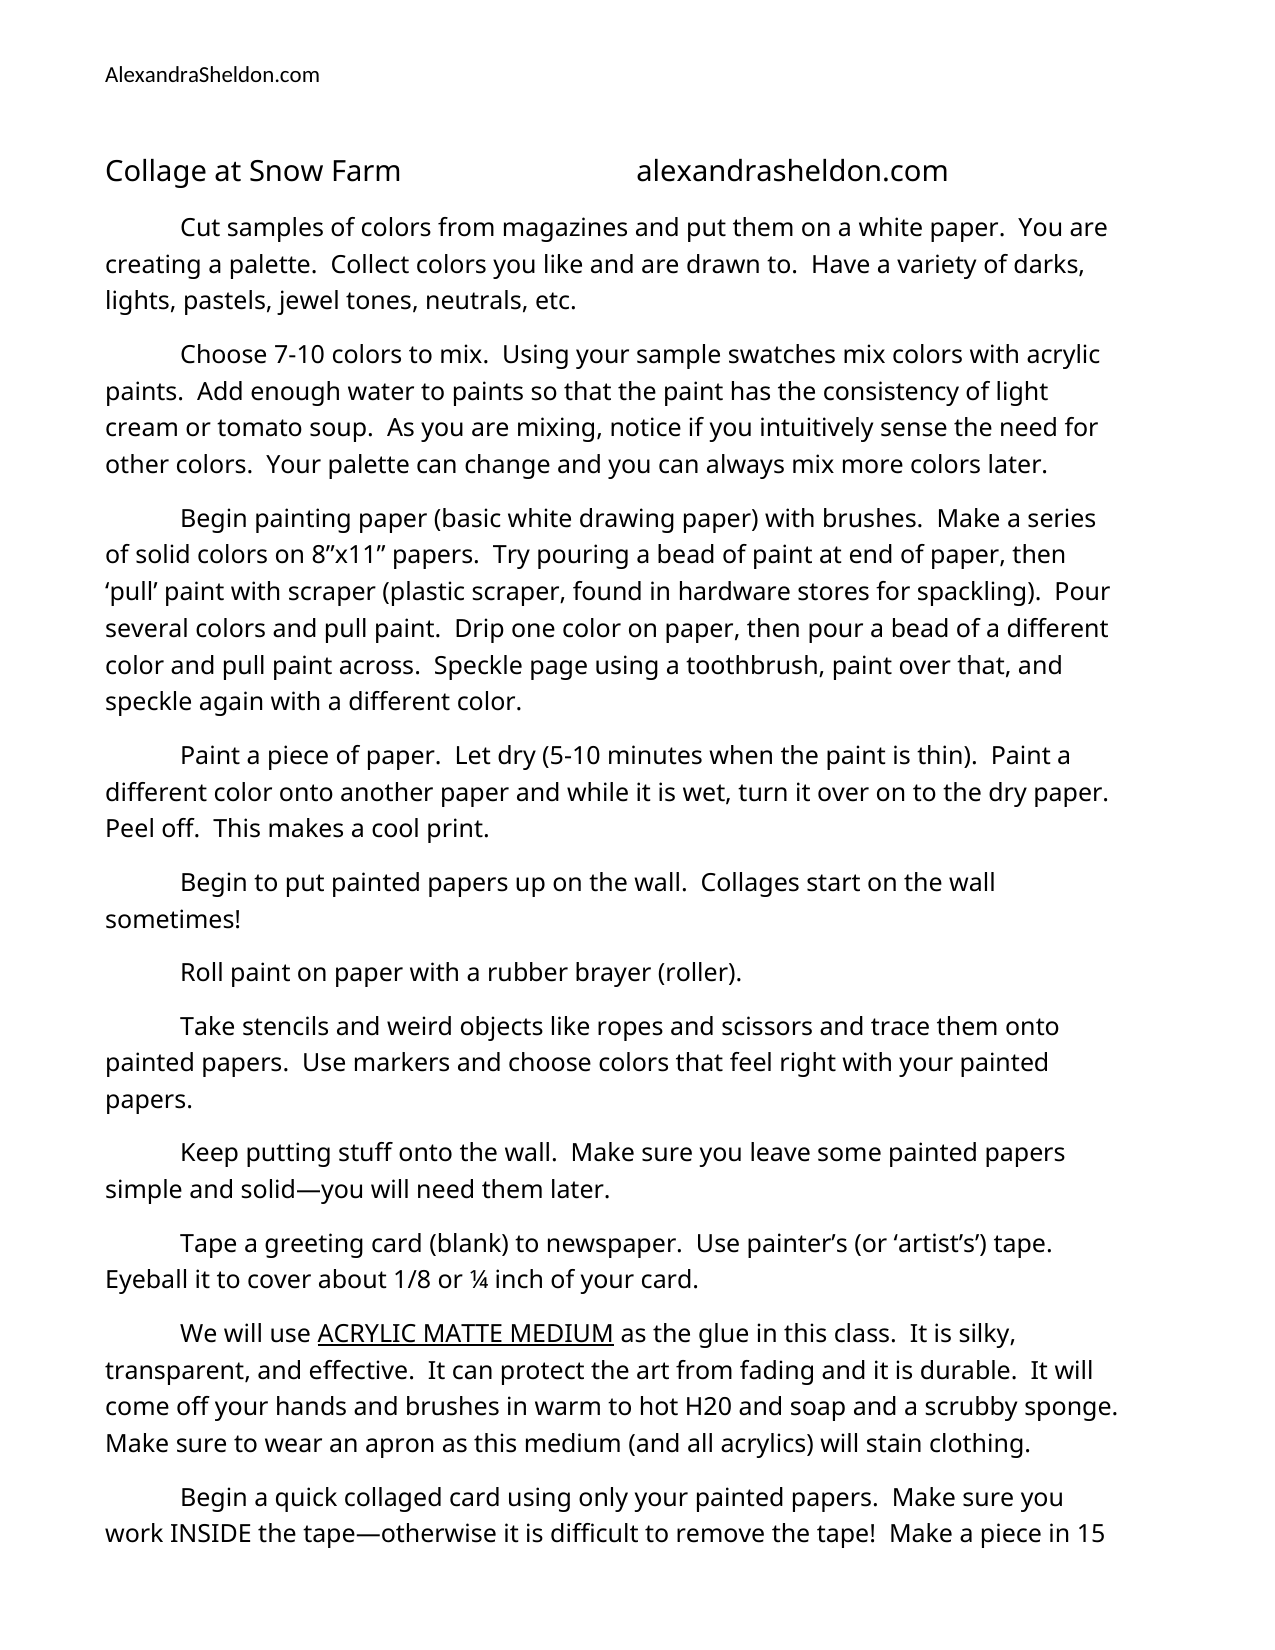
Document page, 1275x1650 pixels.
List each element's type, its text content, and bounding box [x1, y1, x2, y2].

text Choose 7-10 colors to mix. Using your sample swatches mix colors with acrylic paints. Add enough water to paints so that the paint has the consistency of light cream or tomato soup. As you are mixing, notice if you intuitively sense the need for other colors. Your palette can change and you can always mix more colors later. [105, 336, 1125, 481]
text Keep putting stuff onto the wall. Make sure you leave some painted papers simple and solid—you will need them later. [105, 1135, 1125, 1206]
text Take stencils and weird objects like ropes and scissors and trace them onto painted papers. Use markers and choose colors that feel right with your painted papers. [105, 1008, 1125, 1116]
text Cut samples of colors from magazines and put them on a white paper. You are creating a palette. Collect colors you like and are drawn to. Have a variety of darks, lights, pastels, jewel tones, neutrals, etc. [105, 209, 1125, 317]
text Roll paint on paper with a rubber brayer (roller). [105, 955, 1125, 989]
text Paint a piece of paper. Let dry (5-10 minutes when the paint is thin). Paint a different color onto another paper and while it is wet, turn it over on to the dry paper. Peel off. This makes a cool print. [105, 737, 1125, 845]
text Begin to put painted papers up on the wall. Collages start on the wall sometimes! [105, 864, 1125, 935]
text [105, 1479, 1125, 1550]
text Collage at Snow Farm alexandrasheldon.com [105, 150, 1125, 190]
text Tape a greeting card (blank) to newspaper. Use painter’s (or ‘artist’s’) tape. Eyeball it to cover about 1/8 or ¼ inch of your card. [105, 1225, 1125, 1296]
text We will use ACRYLIC MATTE MEDIUM as the glue in this class. It is silky, transparent, and effective. It can protect the art from fading and it is durable. It will come off your hands and brushes in warm to hot H20 and soap and a scrubby sponge. Make sure to wear an apron as this medium (and all acrylics) will stain clothing. [105, 1316, 1125, 1460]
text Begin painting paper (basic white drawing paper) with brushes. Make a series of solid colors on 8”x11” papers. Try pouring a bead of paint at end of paper, then ‘pull’ paint with scraper (plastic scraper, found in hardware stores for spackling). Pour several colors and pull paint. Drip one color on paper, then pour a bead of a different color and pull paint across. Speckle page using a toothbrush, paint over that, and speckle again with a different color. [105, 500, 1125, 718]
